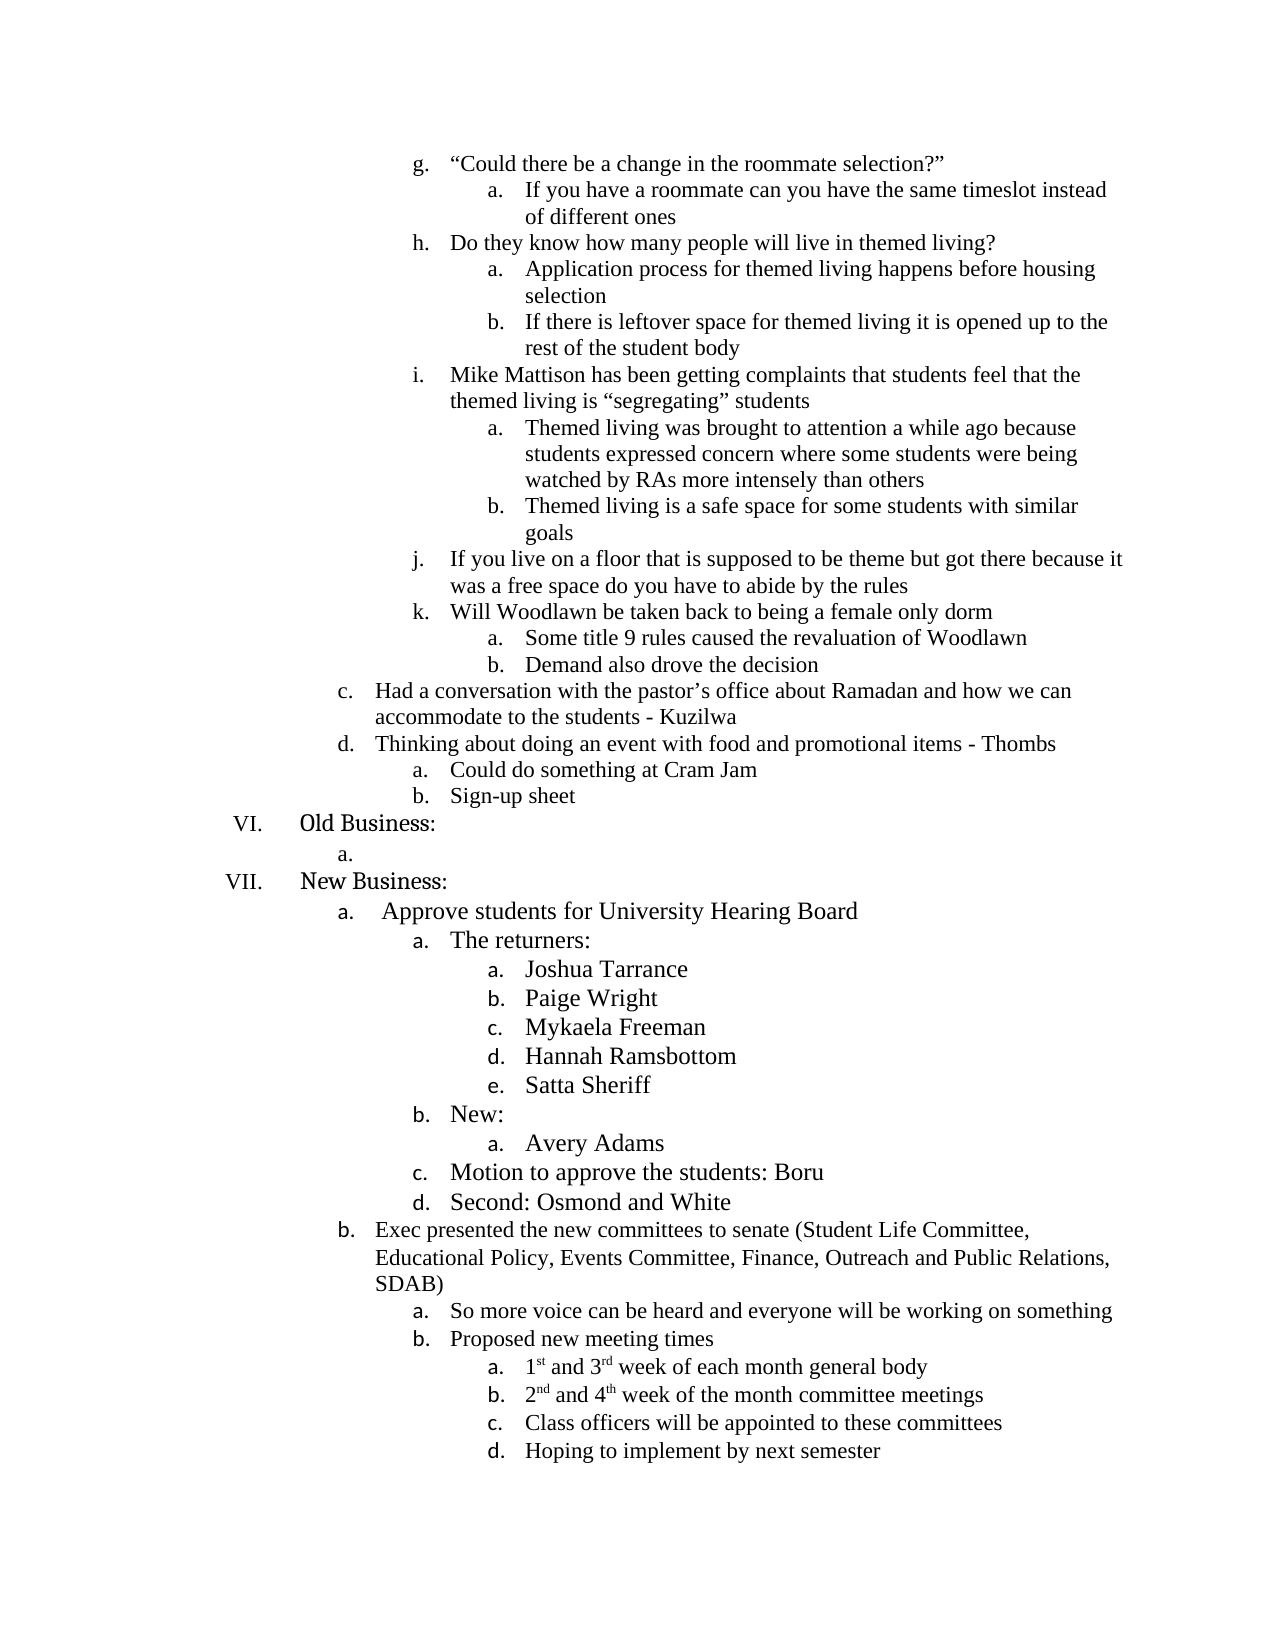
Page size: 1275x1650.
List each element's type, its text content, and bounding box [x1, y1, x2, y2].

list Mike Mattison has been getting complaints that students feel that the themed living is “segregating” students [412, 361, 1125, 413]
list Do they know how many people will live in themed living? [412, 229, 1125, 255]
list If you have a roommate can you have the same timeslot instead of different ones [487, 176, 1125, 229]
list “Could there be a change in the roommate selection?” [412, 150, 1125, 176]
list Exec presented the new committees to senate (Student Life Committee, Educational Policy, Events Committee, Finance, Outreach and Public Relations, SDAB) [337, 1216, 1125, 1296]
list Second: Osmond and White [412, 1187, 1125, 1216]
list Paige Wright [487, 983, 1125, 1012]
list If there is leftover space for themed living it is opened up to the rest of the student body [487, 308, 1125, 361]
list Application process for themed living happens before housing selection [487, 255, 1125, 308]
list Will Woodlawn be taken back to being a female only dorm [412, 598, 1125, 624]
list Hoping to implement by next semester [487, 1436, 1125, 1464]
list Thinking about doing an event with food and promotional items - Thombs [337, 730, 1125, 756]
list Themed living is a safe space for some students with similar goals [487, 493, 1125, 545]
list Approve students for University Hearing Board [337, 896, 1125, 925]
list So more voice can be heard and everyone will be working on something [412, 1296, 1125, 1324]
list Had a conversation with the pastor’s office about Ramadan and how we can accommodate to the students - Kuzilwa [337, 677, 1125, 730]
list If you live on a floor that is supposed to be theme but got there because it was a free space do you have to abide by the rules [412, 545, 1125, 598]
list 1st and 3rd week of each month general body [487, 1352, 1125, 1380]
list Class officers will be appointed to these committees [487, 1408, 1125, 1436]
list Satta Sheriff [487, 1070, 1125, 1099]
list Themed living was brought to attention a while ago because students expressed concern where some students were being watched by RAs more intensely than others [487, 413, 1125, 493]
list Proposed new meeting times [412, 1324, 1125, 1352]
list The returners: [412, 925, 1125, 954]
list 2nd and 4th week of the month committee meetings [487, 1380, 1125, 1408]
list New Business: [262, 866, 1125, 896]
list Hannah Ramsbottom [487, 1041, 1125, 1070]
list Demand also drove the decision [487, 651, 1125, 677]
list Some title 9 rules caused the revaluation of Woodlawn [487, 624, 1125, 651]
list Joshua Tarrance [487, 954, 1125, 983]
list Sign-up sheet [412, 782, 1125, 809]
list Avery Adams [487, 1128, 1125, 1157]
list Old Business: [262, 809, 1125, 838]
list Could do something at Cram Jam [412, 756, 1125, 782]
list Motion to approve the students: Boru [412, 1157, 1125, 1187]
list New: [412, 1099, 1125, 1128]
list Mykaela Freeman [487, 1012, 1125, 1041]
